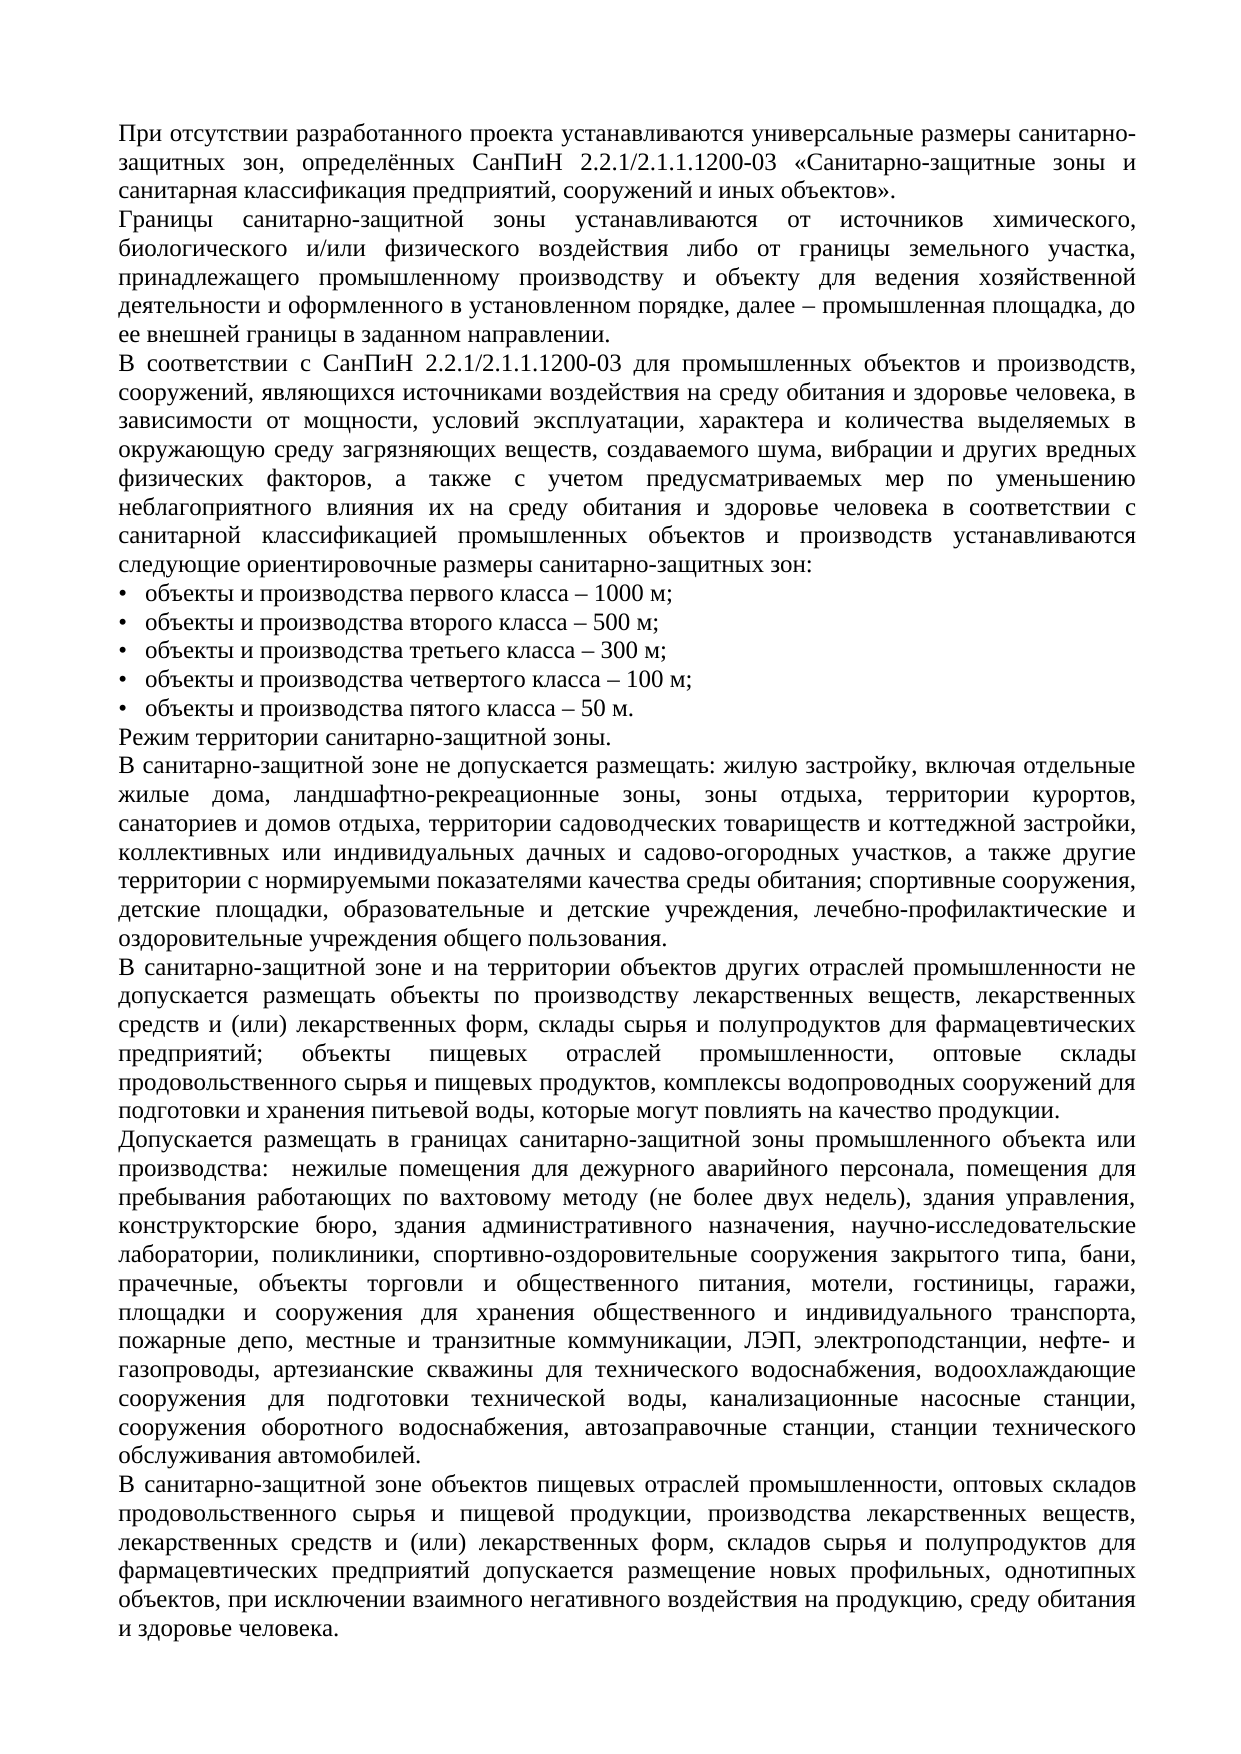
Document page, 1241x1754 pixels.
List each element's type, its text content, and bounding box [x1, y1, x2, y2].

text В санитарно-защитной зоне не допускается размещать: жилую застройку, включая отдельные жилые дома, ландшафтно-рекреационные зоны, зоны отдыха, территории курортов, санаториев и домов отдыха, территории садоводческих товариществ и коттеджной застройки, коллективных или индивидуальных дачных и садово-огородных участков, а также другие территории с нормируемыми показателями качества среды обитания; спортивные сооружения, детские площадки, образовательные и детские учреждения, лечебно-профилактические и оздоровительные учреждения общего пользования. [118, 751, 1137, 952]
text • объекты и производства пятого класса – 50 м. [118, 693, 1137, 722]
text Режим территории санитарно-защитной зоны. [118, 722, 1137, 751]
text • объекты и производства четвертого класса – 100 м; [118, 664, 1137, 693]
text Границы санитарно-защитной зоны устанавливаются от источников химического, биологического и/или физического воздействия либо от границы земельного участка, принадлежащего промышленному производству и объекту для ведения хозяйственной деятельности и оформленного в установленном порядке, далее – промышленная площадка, до ее внешней границы в заданном направлении. [118, 204, 1137, 348]
text В санитарно-защитной зоне объектов пищевых отраслей промышленности, оптовых складов продовольственного сырья и пищевой продукции, производства лекарственных веществ, лекарственных средств и (или) лекарственных форм, складов сырья и полупродуктов для фармацевтических предприятий допускается размещение новых профильных, однотипных объектов, при исключении взаимного негативного воздействия на продукцию, среду обитания и здоровье человека. [118, 1469, 1137, 1642]
text • объекты и производства первого класса – 1000 м; [118, 578, 1137, 607]
text В санитарно-защитной зоне и на территории объектов других отраслей промышленности не допускается размещать объекты по производству лекарственных веществ, лекарственных средств и (или) лекарственных форм, склады сырья и полупродуктов для фармацевтических предприятий; объекты пищевых отраслей промышленности, оптовые склады продовольственного сырья и пищевых продуктов, комплексы водопроводных сооружений для подготовки и хранения питьевой воды, которые могут повлиять на качество продукции. [118, 952, 1137, 1124]
text При отсутствии разработанного проекта устанавливаются универсальные размеры санитарно-защитных зон, определённых СанПиН 2.2.1/2.1.1.1200-03 «Санитарно-защитные зоны и санитарная классификация предприятий, сооружений и иных объектов». [118, 118, 1137, 204]
text В соответствии с СанПиН 2.2.1/2.1.1.1200-03 для промышленных объектов и производств, сооружений, являющихся источниками воздействия на среду обитания и здоровье человека, в зависимости от мощности, условий эксплуатации, характера и количества выделяемых в окружающую среду загрязняющих веществ, создаваемого шума, вибрации и других вредных физических факторов, а также с учетом предусматриваемых мер по уменьшению неблагоприятного влияния их на среду обитания и здоровье человека в соответствии с санитарной классификацией промышленных объектов и производств устанавливаются следующие ориентировочные размеры санитарно-защитных зон: [118, 348, 1137, 578]
text Допускается размещать в границах санитарно-защитной зоны промышленного объекта или производства: нежилые помещения для дежурного аварийного персонала, помещения для пребывания работающих по вахтовому методу (не более двух недель), здания управления, конструкторские бюро, здания административного назначения, научно-исследовательские лаборатории, поликлиники, спортивно-оздоровительные сооружения закрытого типа, бани, прачечные, объекты торговли и общественного питания, мотели, гостиницы, гаражи, площадки и сооружения для хранения общественного и индивидуального транспорта, пожарные депо, местные и транзитные коммуникации, ЛЭП, электроподстанции, нефте- и газопроводы, артезианские скважины для технического водоснабжения, водоохлаждающие сооружения для подготовки технической воды, канализационные насосные станции, сооружения оборотного водоснабжения, автозаправочные станции, станции технического обслуживания автомобилей. [118, 1124, 1137, 1469]
text • объекты и производства третьего класса – 300 м; [118, 636, 1137, 664]
text • объекты и производства второго класса – 500 м; [118, 607, 1137, 636]
